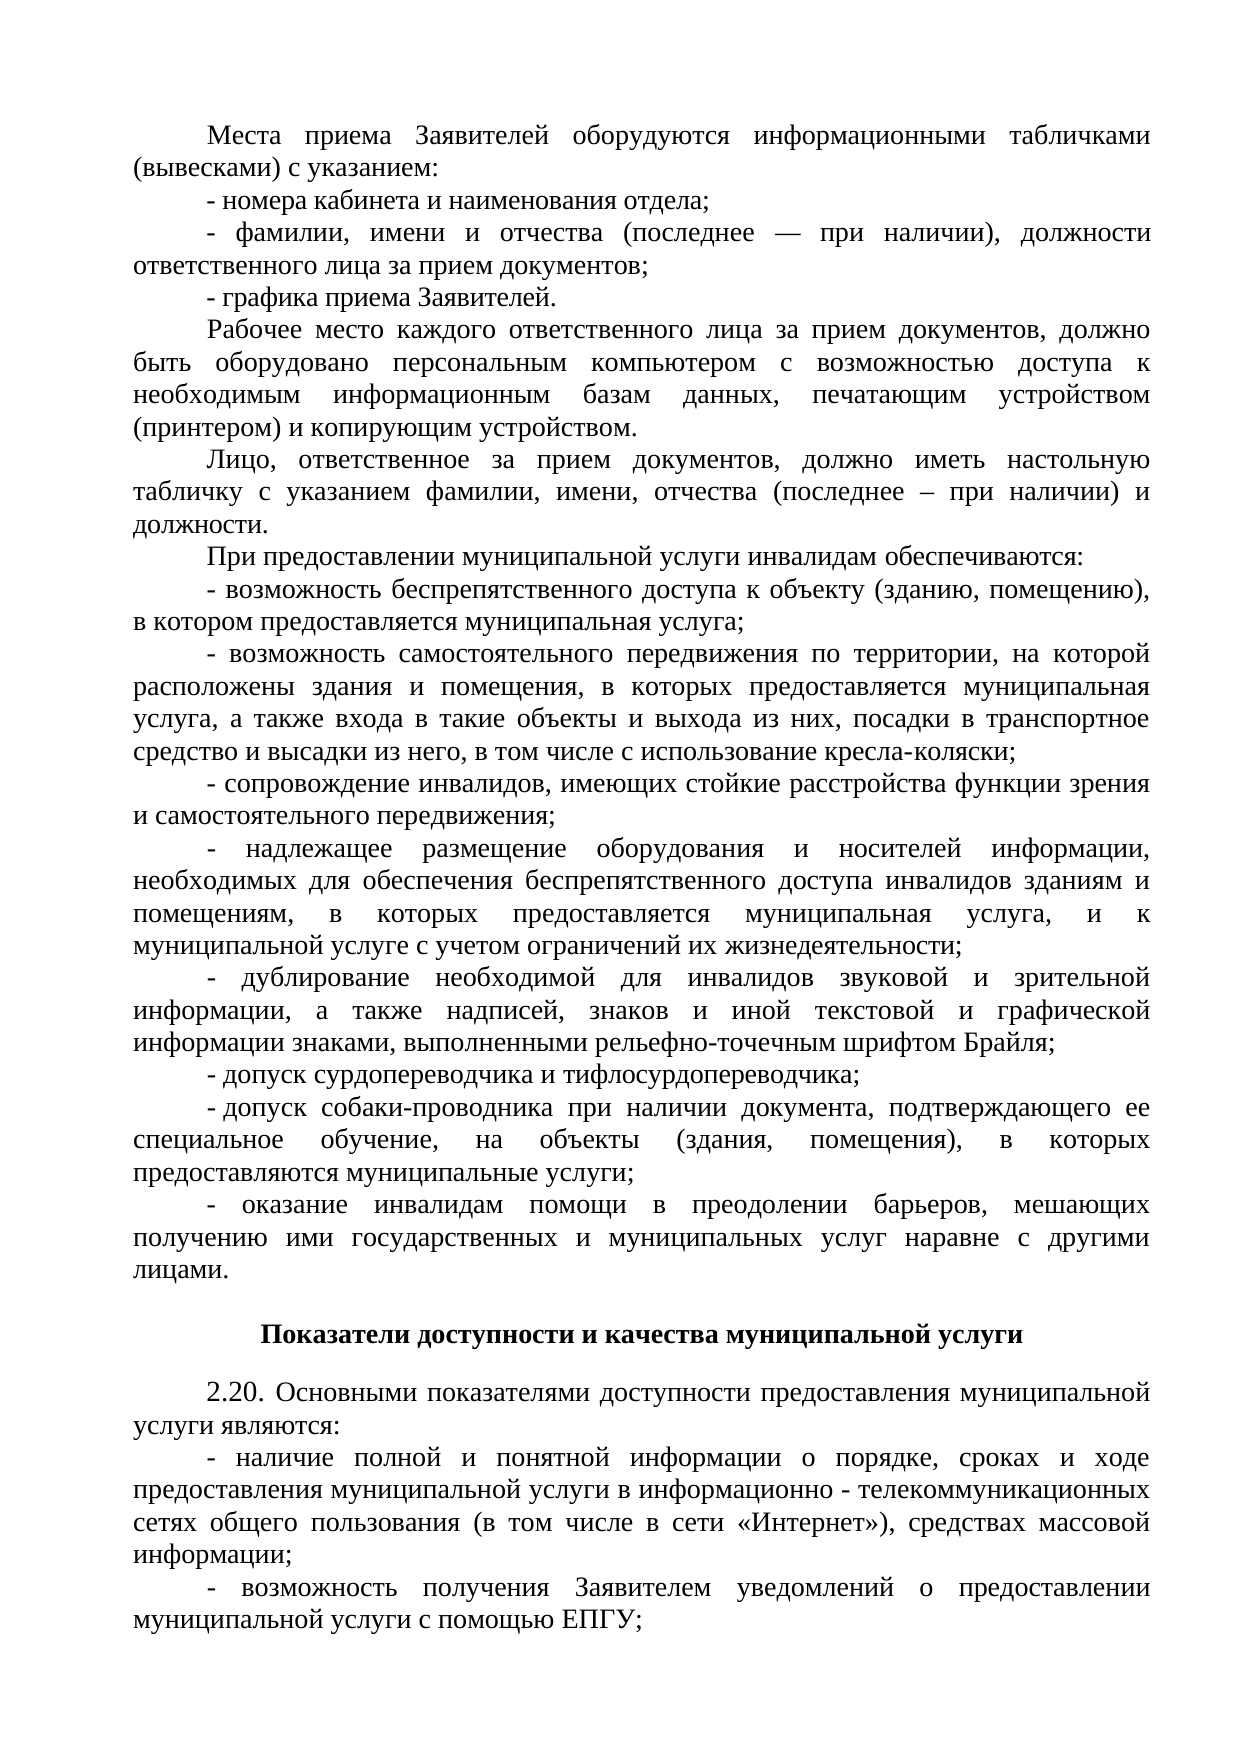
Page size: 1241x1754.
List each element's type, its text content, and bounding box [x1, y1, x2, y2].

text - допуск сурдопереводчика и тифлосурдопереводчика; [133, 1058, 1152, 1090]
text Места приема Заявителей оборудуются информационными табличками (вывесками) с указанием: [133, 118, 1152, 183]
text - дублирование необходимой для инвалидов звуковой и зрительной информации, а также надписей, знаков и иной текстовой и графической информации знаками, выполненными рельефно-точечным шрифтом Брайля; [133, 960, 1152, 1058]
text - допуск собаки-проводника при наличии документа, подтверждающего ее специальное обучение, на объекты (здания, помещения), в которых предоставляются муниципальные услуги; [133, 1090, 1152, 1187]
text - сопровождение инвалидов, имеющих стойкие расстройства функции зрения и самостоятельного передвижения; [133, 766, 1152, 831]
text - надлежащее размещение оборудования и носителей информации, необходимых для обеспечения беспрепятственного доступа инвалидов зданиям и помещениям, в которых предоставляется муниципальная услуга, и к муниципальной услуге с учетом ограничений их жизнедеятельности; [133, 831, 1152, 960]
text Лицо, ответственное за прием документов, должно иметь настольную табличку с указанием фамилии, имени, отчества (последнее – при наличии) и должности. [133, 442, 1152, 539]
text - наличие полной и понятной информации о порядке, сроках и ходе предоставления муниципальной услуги в информационно - телекоммуникационных сетях общего пользования (в том числе в сети «Интернет»), средствах массовой информации; [133, 1440, 1152, 1570]
subtitle Показатели доступности и качества муниципальной услуги [133, 1317, 1152, 1349]
text - номера кабинета и наименования отдела; [133, 183, 1152, 215]
text - графика приема Заявителей. [133, 280, 1152, 312]
text - оказание инвалидам помощи в преодолении барьеров, мешающих получению ими государственных и муниципальных услуг наравне с другими лицами. [133, 1187, 1152, 1284]
list Основными показателями доступности предоставления муниципальной услуги являются: [133, 1374, 1152, 1440]
text - возможность самостоятельного передвижения по территории, на которой расположены здания и помещения, в которых предоставляется муниципальная услуга, а также входа в такие объекты и выхода из них, посадки в транспортное средство и высадки из него, в том числе с использование кресла-коляски; [133, 636, 1152, 766]
text - возможность беспрепятственного доступа к объекту (зданию, помещению), в котором предоставляется муниципальная услуга; [133, 572, 1152, 636]
text Рабочее место каждого ответственного лица за прием документов, должно быть оборудовано персональным компьютером с возможностью доступа к необходимым информационным базам данных, печатающим устройством (принтером) и копирующим устройством. [133, 312, 1152, 442]
text - фамилии, имени и отчества (последнее — при наличии), должности ответственного лица за прием документов; [133, 215, 1152, 280]
text - возможность получения Заявителем уведомлений о предоставлении муниципальной услуги с помощью ЕПГУ; [133, 1570, 1152, 1634]
text При предоставлении муниципальной услуги инвалидам обеспечиваются: [133, 539, 1152, 572]
